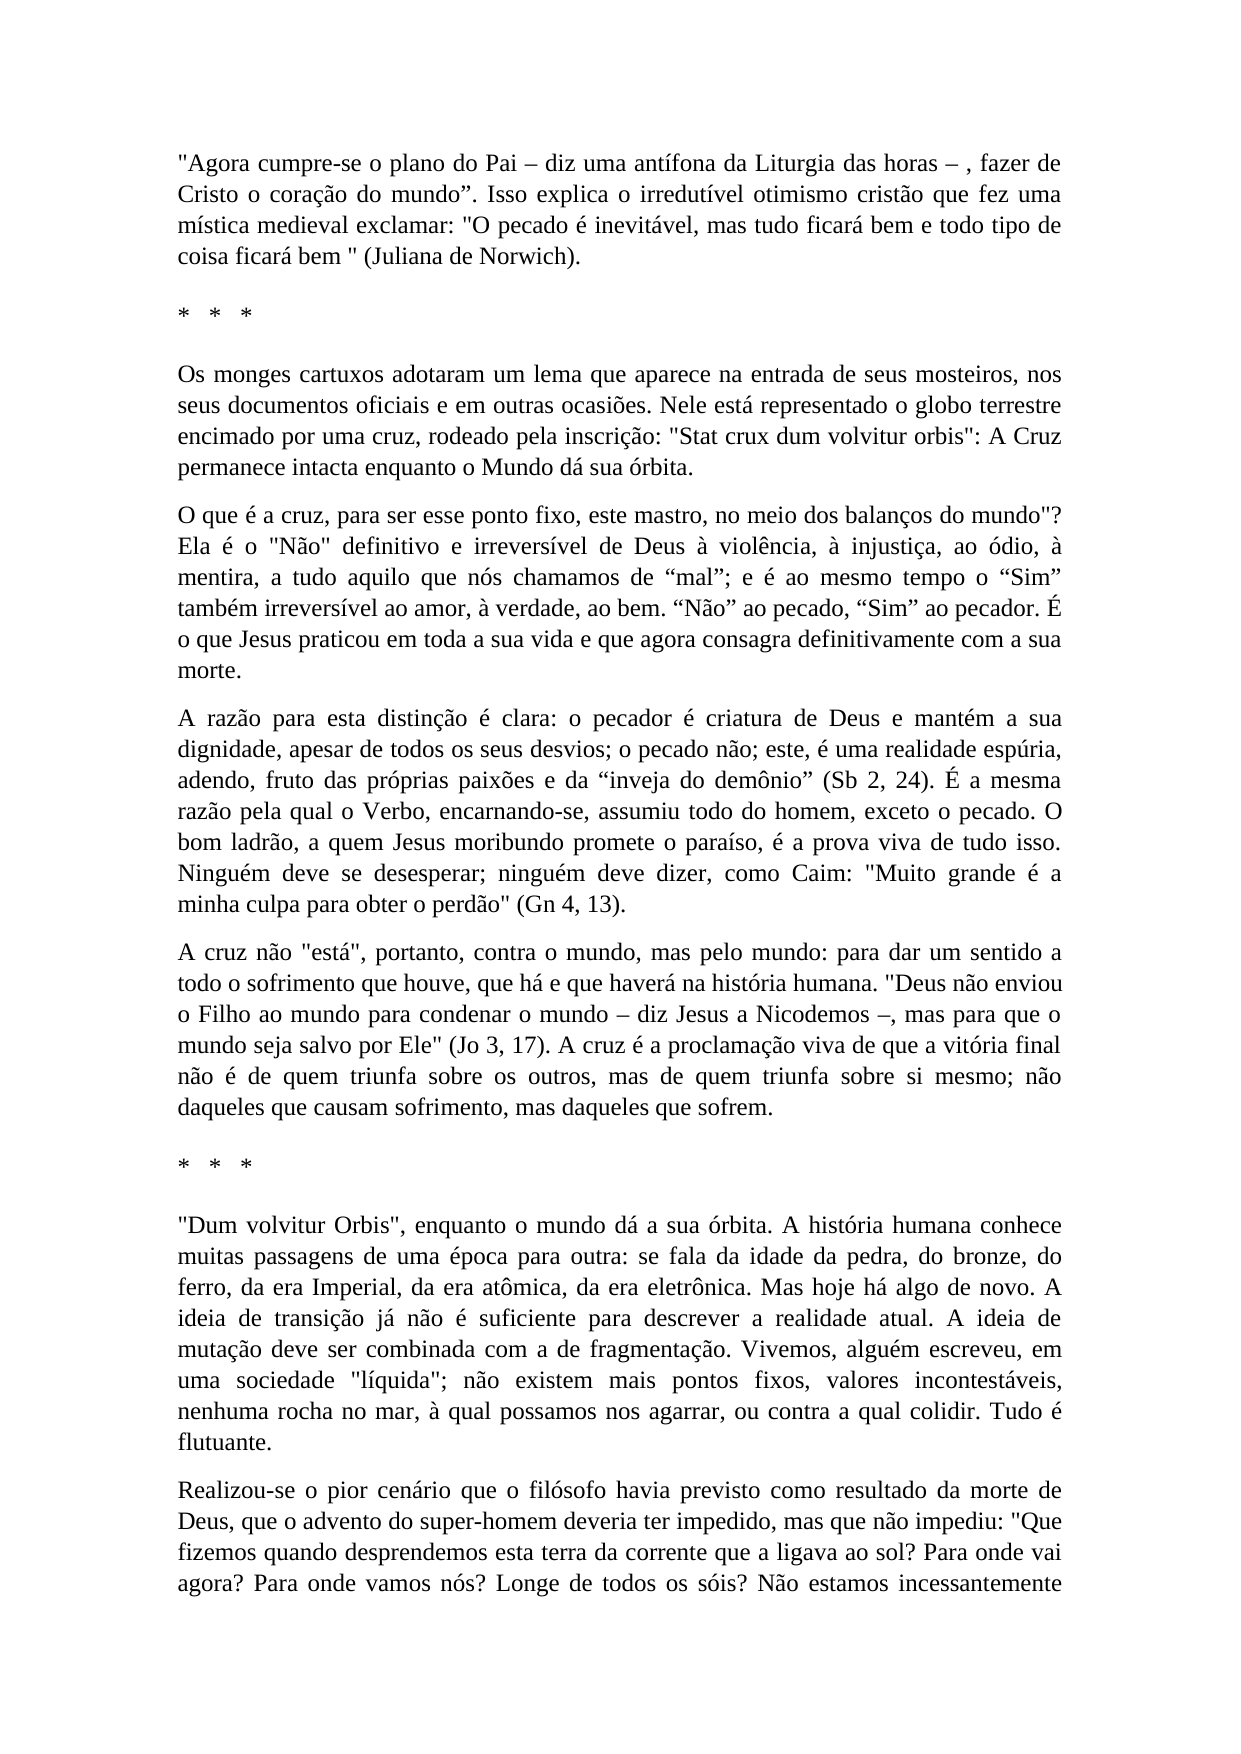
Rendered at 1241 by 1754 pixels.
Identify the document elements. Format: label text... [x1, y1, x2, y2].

text "Dum volvitur Orbis", enquanto o mundo dá a sua órbita. A história humana conhece muitas passagens de uma época para outra: se fala da idade da pedra, do bronze, do ferro, da era Imperial, da era atômica, da era eletrônica. Mas hoje há algo de novo. A ideia de transição já não é suficiente para descrever a realidade atual. A ideia de mutação deve ser combinada com a de fragmentação. Vivemos, alguém escreveu, em uma sociedade "líquida"; não existem mais pontos fixos, valores incontestáveis, nenhuma rocha no mar, à qual possamos nos agarrar, ou contra a qual colidir. Tudo é flutuante. [177, 1210, 1063, 1456]
text O que é a cruz, para ser esse ponto fixo, este mastro, no meio dos balanços do mundo"? Ela é o "Não" definitivo e irreversível de Deus à violência, à injustiça, ao ódio, à mentira, a tudo aquilo que nós chamamos de “mal”; e é ao mesmo tempo o “Sim” também irreversível ao amor, à verdade, ao bem. “Não” ao pecado, “Sim” ao pecador. É o que Jesus praticou em toda a sua vida e que agora consagra definitivamente com a sua morte. [177, 500, 1063, 684]
text * * * [177, 301, 1063, 330]
text A razão para esta distinção é clara: o pecador é criatura de Deus e mantém a sua dignidade, apesar de todos os seus desvios; o pecado não; este, é uma realidade espúria, adendo, fruto das próprias paixões e da “inveja do demônio” (Sb 2, 24). É a mesma razão pela qual o Verbo, encarnando-se, assumiu todo do homem, exceto o pecado. O bom ladrão, a quem Jesus moribundo promete o paraíso, é a prova viva de tudo isso. Ninguém deve se desesperar; ninguém deve dizer, como Caim: "Muito grande é a minha culpa para obter o perdão" (Gn 4, 13). [177, 703, 1063, 918]
text A cruz não "está", portanto, contra o mundo, mas pelo mundo: para dar um sentido a todo o sofrimento que houve, que há e que haverá na história humana. "Deus não enviou o Filho ao mundo para condenar o mundo – diz Jesus a Nicodemos –, mas para que o mundo seja salvo por Ele" (Jo 3, 17). A cruz é a proclamação viva de que a vitória final não é de quem triunfa sobre os outros, mas de quem triunfa sobre si mesmo; não daqueles que causam sofrimento, mas daqueles que sofrem. [177, 937, 1063, 1121]
text "Agora cumpre-se o plano do Pai – diz uma antífona da Liturgia das horas – , fazer de Cristo o coração do mundo”. Isso explica o irredutível otimismo cristão que fez uma mística medieval exclamar: "O pecado é inevitável, mas tudo ficará bem e todo tipo de coisa ficará bem " (Juliana de Norwich). [177, 148, 1063, 269]
text Os monges cartuxos adotaram um lema que aparece na entrada de seus mosteiros, nos seus documentos oficiais e em outras ocasiões. Nele está representado o globo terrestre encimado por uma cruz, rodeado pela inscrição: "Stat crux dum volvitur orbis": A Cruz permanece intacta enquanto o Mundo dá sua órbita. [177, 359, 1063, 481]
text * * * [177, 1152, 1063, 1181]
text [177, 1475, 1063, 1597]
